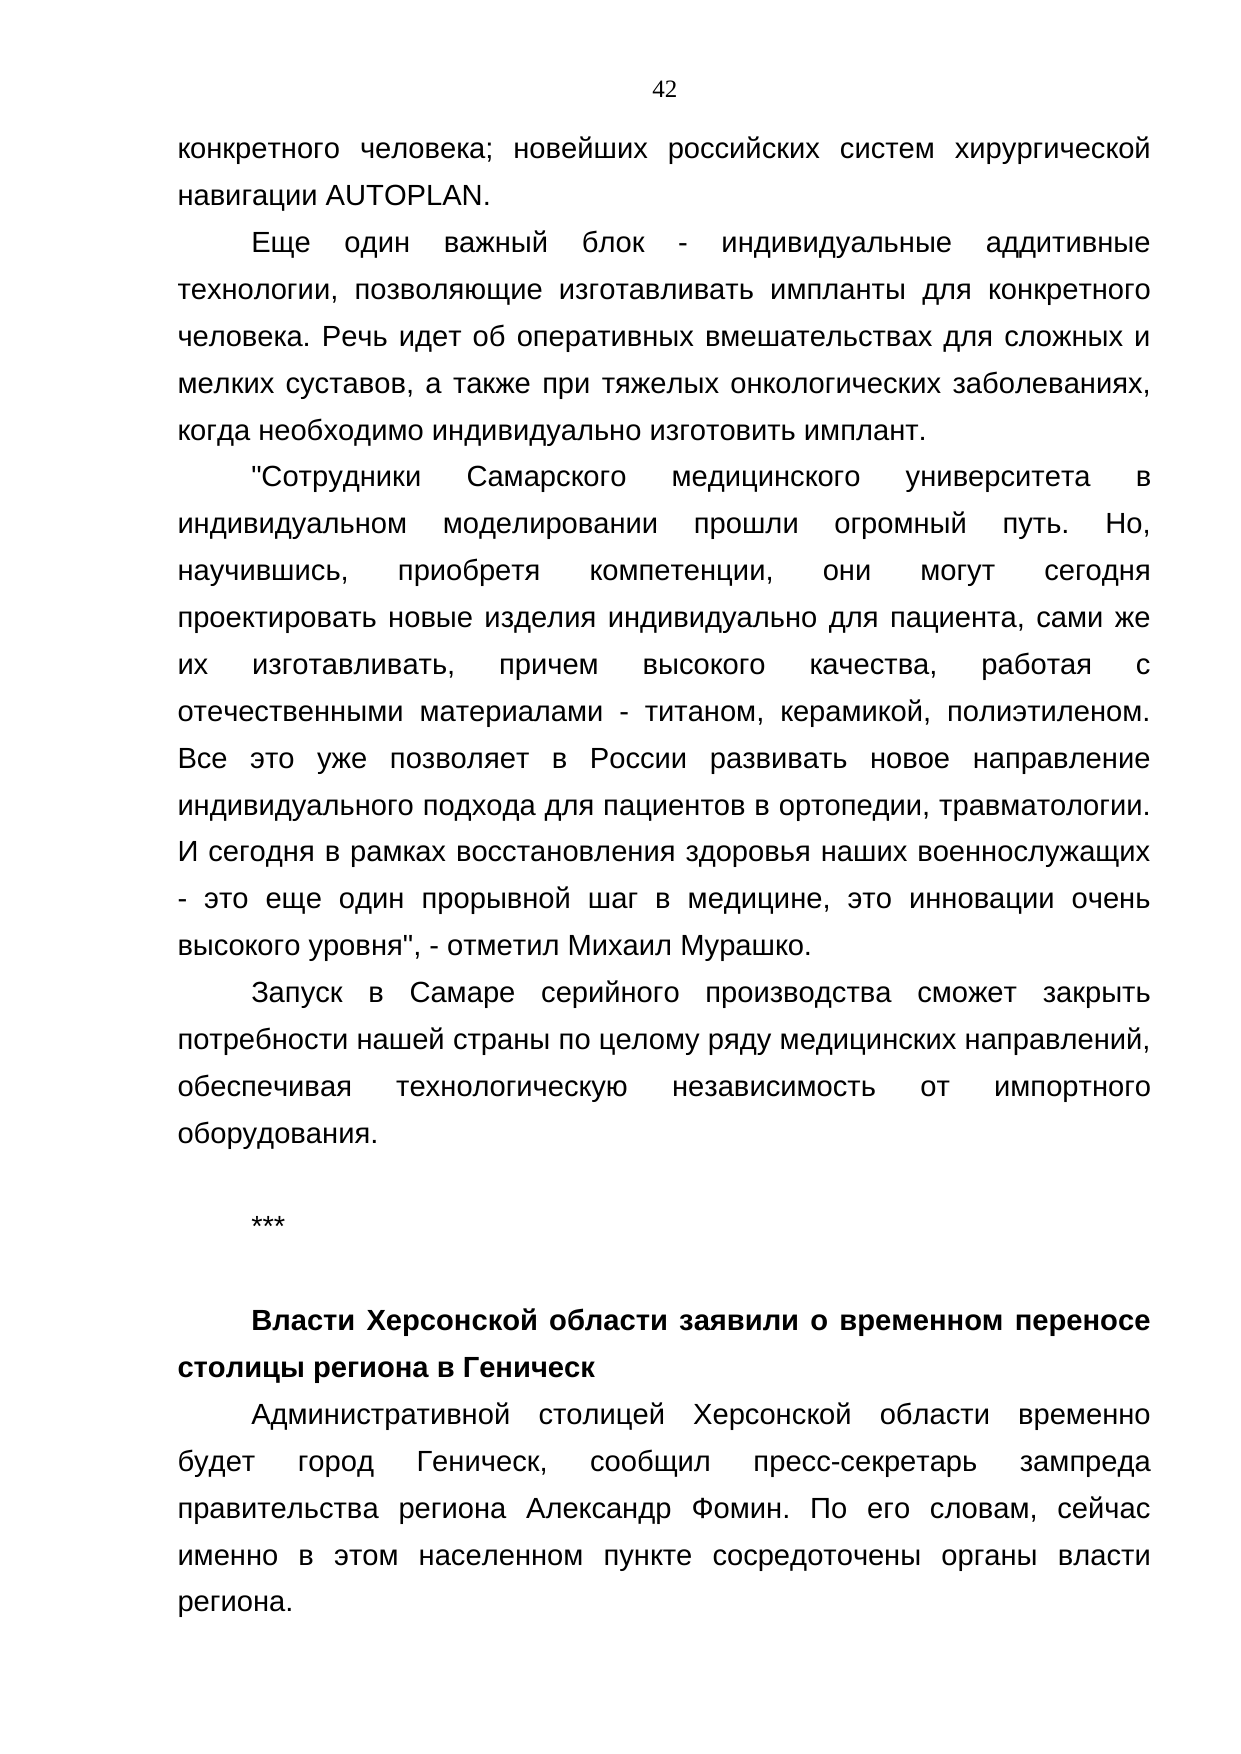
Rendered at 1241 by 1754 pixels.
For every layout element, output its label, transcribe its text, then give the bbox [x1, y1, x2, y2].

text Еще один важный блок - индивидуальные аддитивные технологии, позволяющие изготавливать импланты для конкретного человека. Речь идет об оперативных вмешательствах для сложных и мелких суставов, а также при тяжелых онкологических заболеваниях, когда необходимо индивидуально изготовить имплант. [177, 225, 1152, 446]
text *** [177, 1209, 1152, 1243]
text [177, 131, 1152, 212]
text Власти Херсонской области заявили о временном переносе столицы региона в Геническ [177, 1303, 1152, 1383]
text Запуск в Самаре серийного производства сможет закрыть потребности нашей страны по целому ряду медицинских направлений, обеспечивая технологическую независимость от импортного оборудования. [177, 975, 1152, 1149]
text Административной столицей Херсонской области временно будет город Геническ, сообщил пресс-секретарь зампреда правительства региона Александр Фомин. По его словам, сейчас именно в этом населенном пункте сосредоточены органы власти региона. [177, 1397, 1152, 1618]
text "Сотрудники Самарского медицинского университета в индивидуальном моделировании прошли огромный путь. Но, научившись, приобретя компетенции, они могут сегодня проектировать новые изделия индивидуально для пациента, сами же их изготавливать, причем высокого качества, работая с отечественными материалами - титаном, керамикой, полиэтиленом. Все это уже позволяет в России развивать новое направление индивидуального подхода для пациентов в ортопедии, травматологии. И сегодня в рамках восстановления здоровья наших военнослужащих - это еще один прорывной шаг в медицине, это инновации очень высокого уровня", - отметил Михаил Мурашко. [177, 459, 1152, 962]
